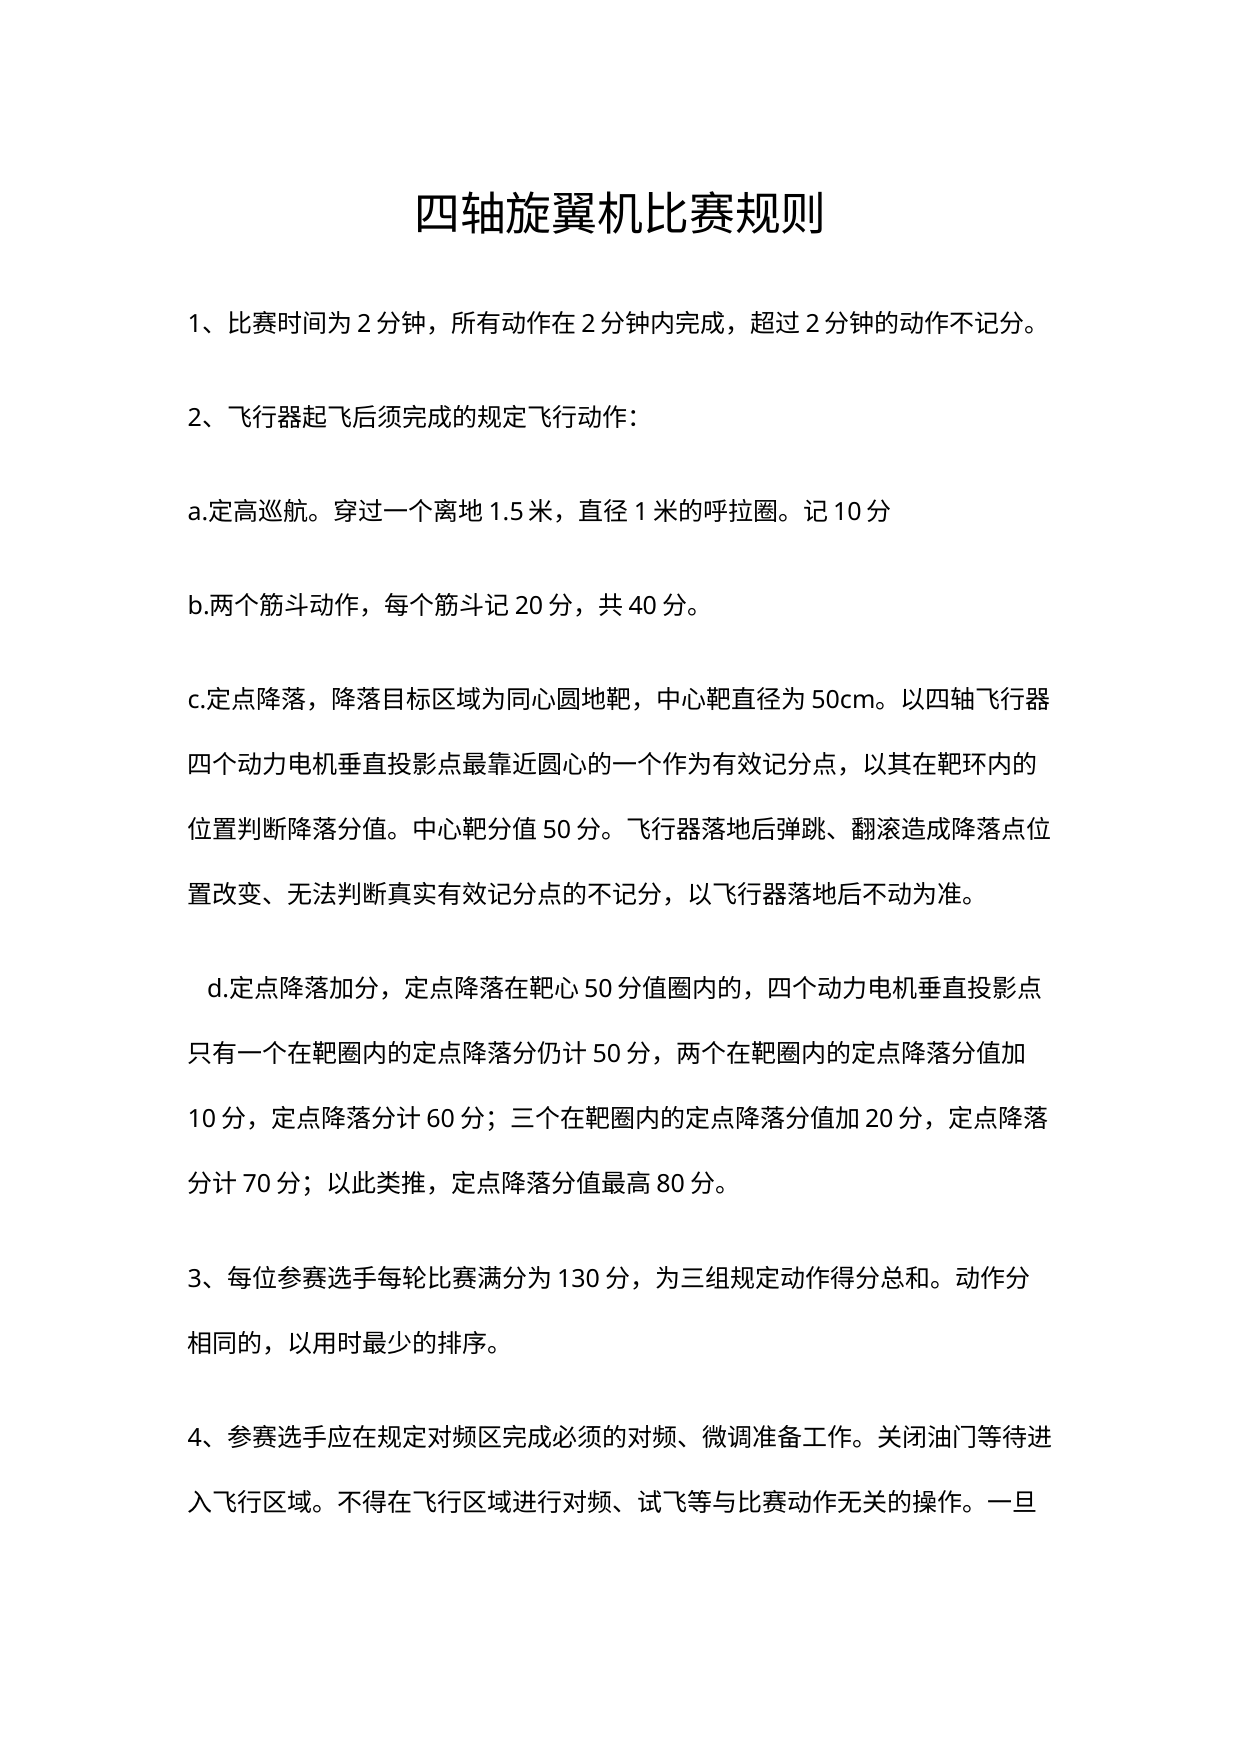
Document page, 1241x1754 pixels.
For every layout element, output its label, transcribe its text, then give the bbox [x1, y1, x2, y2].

text 2、飞行器起飞后须完成的规定飞行动作： [187, 383, 1053, 448]
text d.定点降落加分，定点降落在靶心50分值圈内的，四个动力电机垂直投影点只有一个在靶圈内的定点降落分仍计50分，两个在靶圈内的定点降落分值加10分，定点降落分计60分；三个在靶圈内的定点降落分值加20分，定点降落分计70分；以此类推，定点降落分值最高80分。 [187, 954, 1053, 1214]
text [187, 1403, 1053, 1533]
text c.定点降落，降落目标区域为同心圆地靶，中心靶直径为50cm。以四轴飞行器四个动力电机垂直投影点最靠近圆心的一个作为有效记分点，以其在靶环内的位置判断降落分值。中心靶分值50分。飞行器落地后弹跳、翻滚造成降落点位置改变、无法判断真实有效记分点的不记分，以飞行器落地后不动为准。 [187, 665, 1053, 925]
text a.定高巡航。穿过一个离地1.5米，直径1米的呼拉圈。记10分 [187, 477, 1053, 542]
text 3、每位参赛选手每轮比赛满分为130分，为三组规定动作得分总和。动作分相同的，以用时最少的排序。 [187, 1244, 1053, 1374]
text 1、比赛时间为2分钟，所有动作在2分钟内完成，超过2分钟的动作不记分。 [187, 289, 1053, 354]
text b.两个筋斗动作，每个筋斗记20分，共40分。 [187, 571, 1053, 636]
text 四轴旋翼机比赛规则 [187, 162, 1053, 259]
